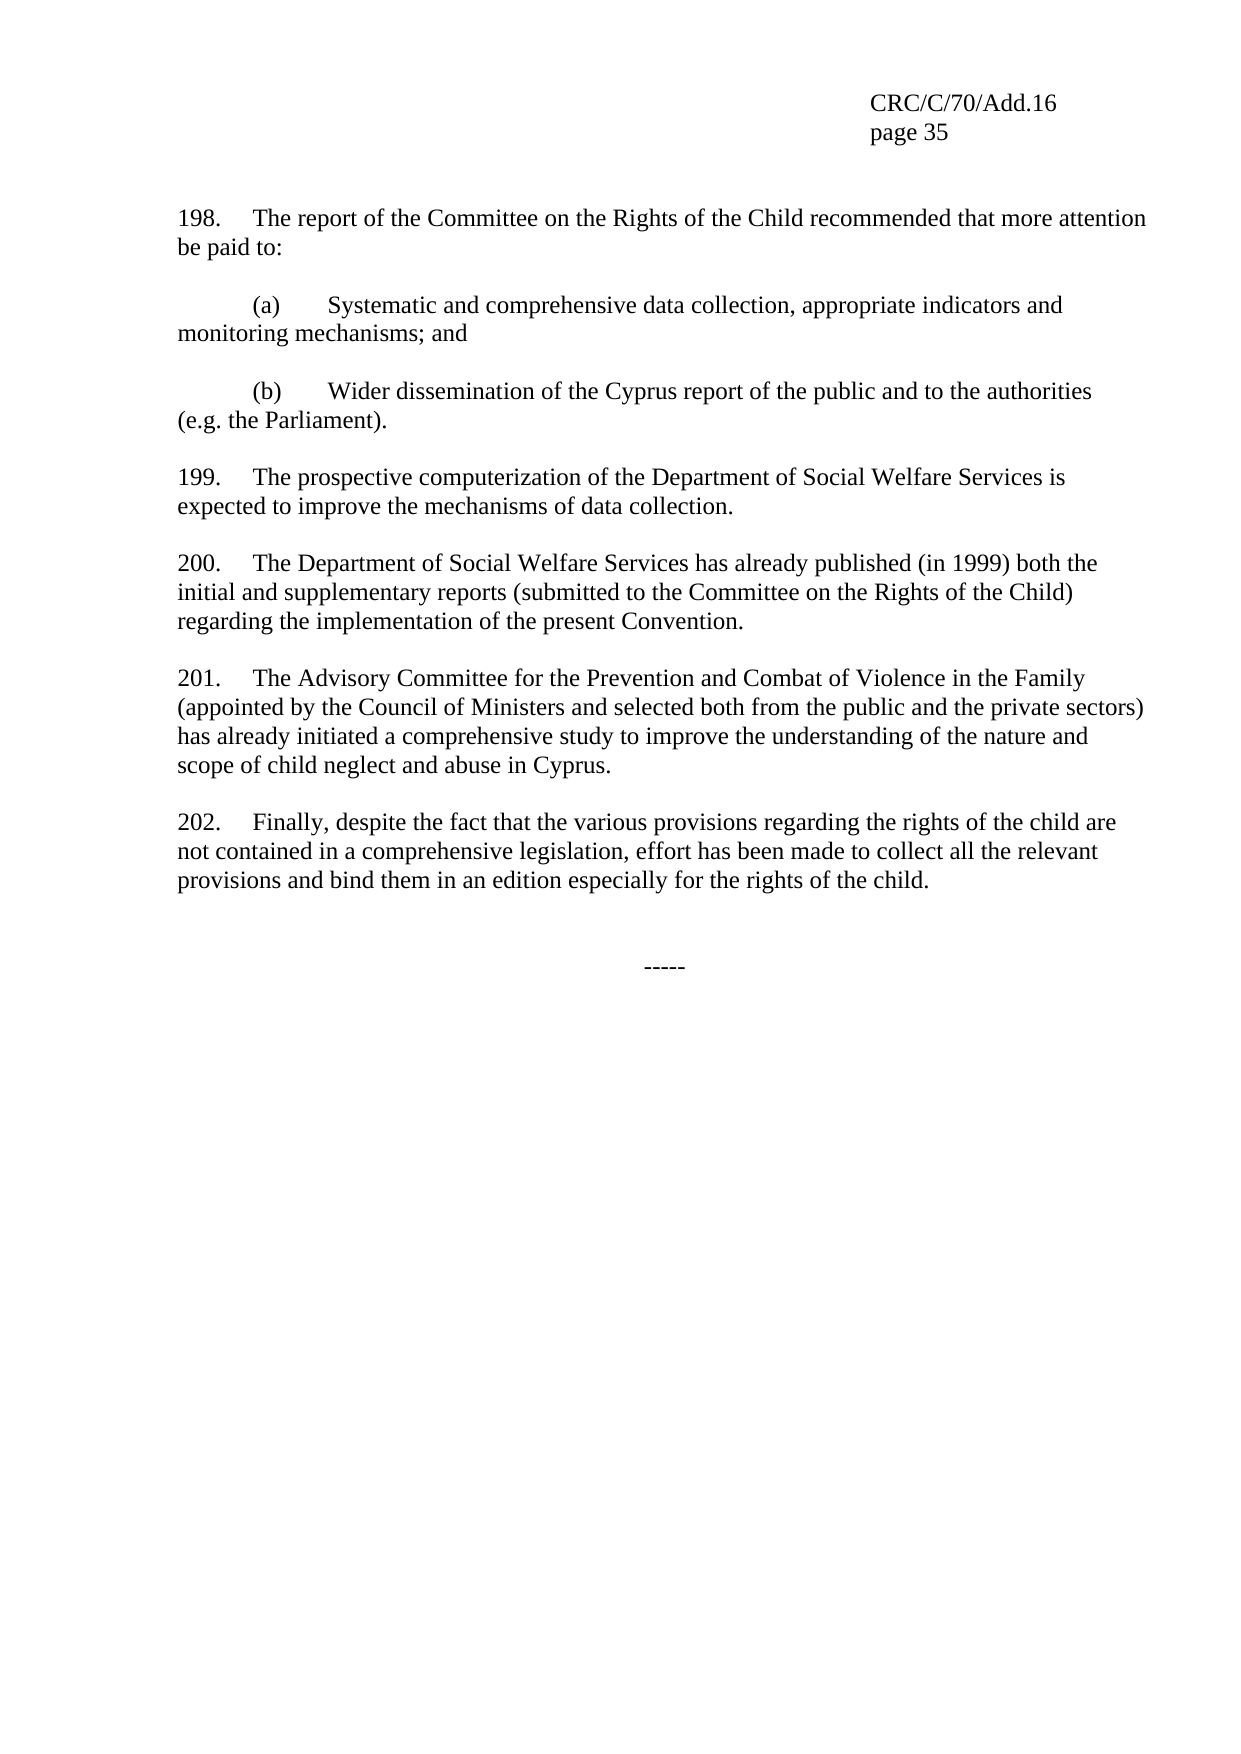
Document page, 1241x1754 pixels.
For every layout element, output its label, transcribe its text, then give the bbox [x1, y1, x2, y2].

text (a) Systematic and comprehensive data collection, appropriate indicators and monitoring mechanisms; and [177, 290, 1152, 347]
text (b) Wider dissemination of the Cyprus report of the public and to the authorities (e.g. the Parliament). [177, 376, 1152, 433]
text The Department of Social Welfare Services has already published (in 1999) both the initial and supplementary reports (submitted to the Committee on the Rights of the Child) regarding the implementation of the present Convention. [177, 548, 1152, 635]
text The report of the Committee on the Rights of the Child recommended that more attention be paid to: [177, 203, 1152, 261]
text ----- [177, 951, 1152, 980]
text The Advisory Committee for the Prevention and Combat of Violence in the Family (appointed by the Council of Ministers and selected both from the public and the private sectors) has already initiated a comprehensive study to improve the understanding of the nature and scope of child neglect and abuse in Cyprus. [177, 663, 1152, 778]
text Finally, despite the fact that the various provisions regarding the rights of the child are not contained in a comprehensive legislation, effort has been made to collect all the relevant provisions and bind them in an edition especially for the rights of the child. [177, 807, 1152, 893]
text The prospective computerization of the Department of Social Welfare Services is expected to improve the mechanisms of data collection. [177, 462, 1152, 520]
